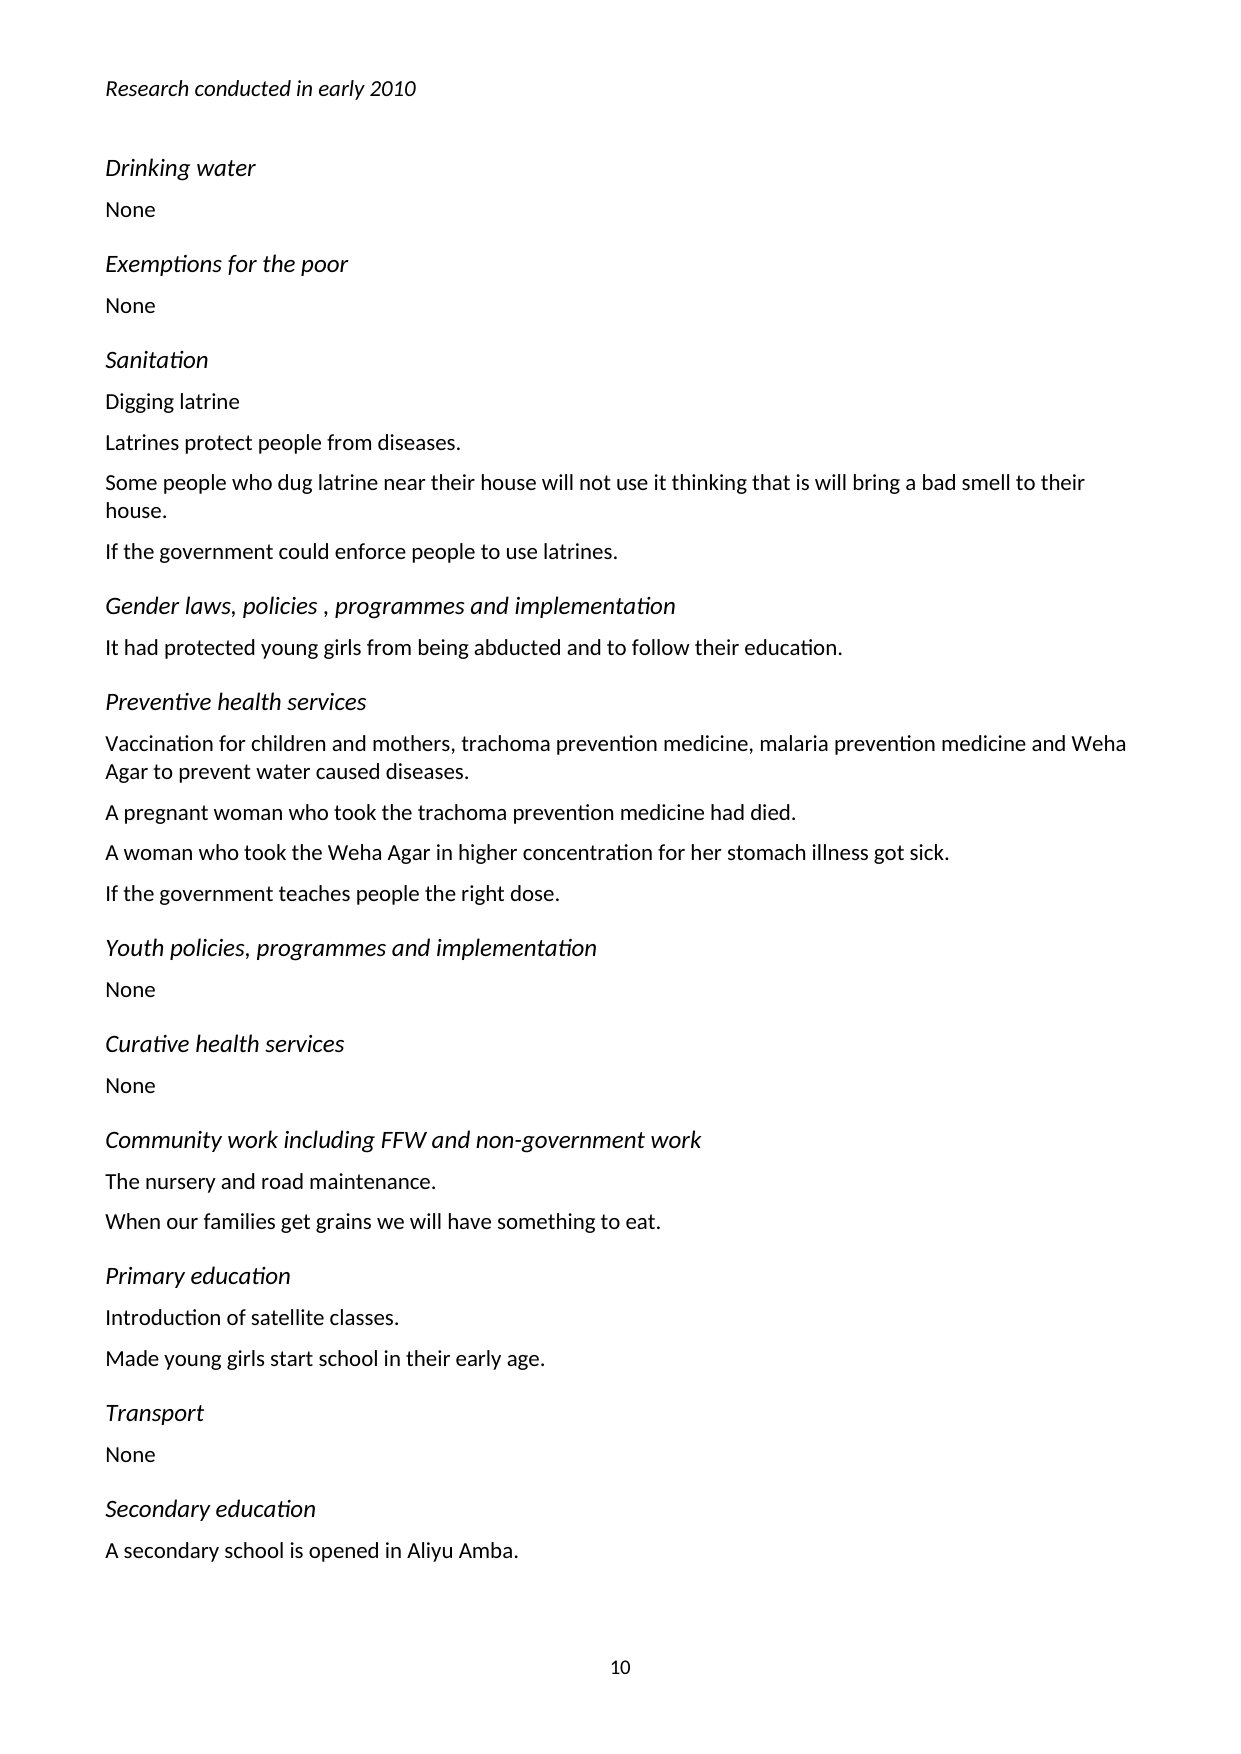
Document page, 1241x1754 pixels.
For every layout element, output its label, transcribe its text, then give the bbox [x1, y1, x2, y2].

subtitle Gender laws, policies , programmes and implementation [105, 590, 1135, 621]
subtitle Curative health services [105, 1028, 1135, 1058]
text A pregnant woman who took the trachoma prevention medicine had died. [105, 798, 1135, 826]
text Made young girls start school in their early age. [105, 1344, 1135, 1372]
text A secondary school is opened in Aliyu Amba. [105, 1536, 1135, 1564]
subtitle Transport [105, 1397, 1135, 1427]
text None [105, 195, 1135, 223]
text Some people who dug latrine near their house will not use it thinking that is will bring a bad smell to their house. [105, 468, 1135, 524]
subtitle Secondary education [105, 1493, 1135, 1523]
text None [105, 291, 1135, 319]
text Introduction of satellite classes. [105, 1303, 1135, 1331]
subtitle Preventive health services [105, 686, 1135, 717]
subtitle Community work including FFW and non-government work [105, 1124, 1135, 1154]
text A woman who took the Weha Agar in higher concentration for her stomach illness got sick. [105, 838, 1135, 866]
text None [105, 1440, 1135, 1468]
text None [105, 1071, 1135, 1099]
subtitle Primary education [105, 1260, 1135, 1291]
subtitle Youth policies, programmes and implementation [105, 932, 1135, 962]
subtitle Sanitation [105, 344, 1135, 375]
text Vaccination for children and mothers, trachoma prevention medicine, malaria prevention medicine and Weha Agar to prevent water caused diseases. [105, 729, 1135, 785]
text The nursery and road maintenance. [105, 1167, 1135, 1195]
text If the government could enforce people to use latrines. [105, 537, 1135, 565]
text None [105, 975, 1135, 1003]
subtitle Exemptions for the poor [105, 248, 1135, 279]
text If the government teaches people the right dose. [105, 879, 1135, 907]
text Digging latrine [105, 387, 1135, 415]
text Latrines protect people from diseases. [105, 428, 1135, 456]
text It had protected young girls from being abducted and to follow their education. [105, 633, 1135, 661]
subtitle Drinking water [105, 152, 1135, 183]
text When our families get grains we will have something to eat. [105, 1207, 1135, 1235]
